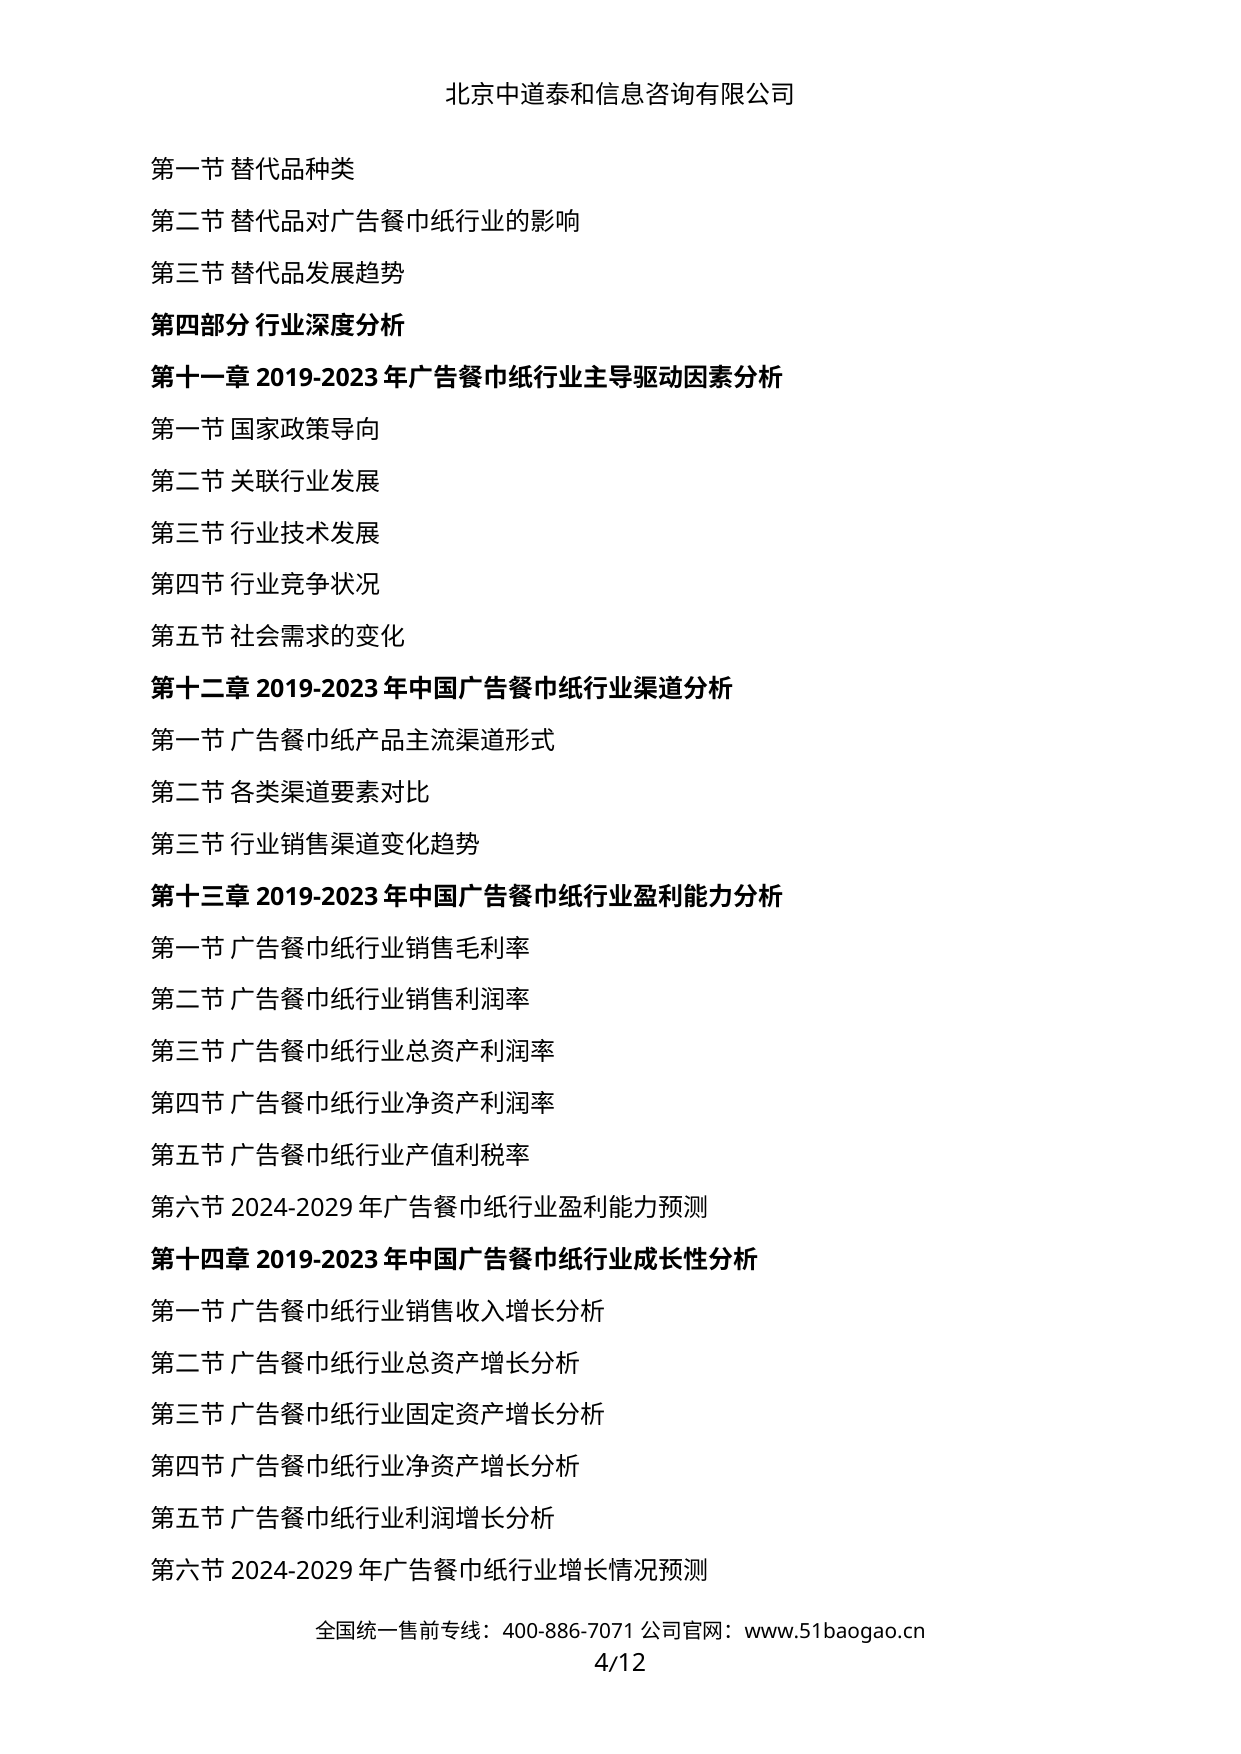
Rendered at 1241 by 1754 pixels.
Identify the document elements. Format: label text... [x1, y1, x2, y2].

text 第六节 2024-2029年广告餐巾纸行业增长情况预测 [150, 1551, 1090, 1587]
text 第三节 替代品发展趋势 [150, 254, 1090, 290]
text 第五节 广告餐巾纸行业利润增长分析 [150, 1499, 1090, 1535]
text 第四节 行业竞争状况 [150, 565, 1090, 601]
text 第十二章 2019-2023年中国广告餐巾纸行业渠道分析 [150, 669, 1090, 705]
text 第四节 广告餐巾纸行业净资产利润率 [150, 1084, 1090, 1120]
text 第一节 替代品种类 [150, 150, 1090, 186]
text 第十三章 2019-2023年中国广告餐巾纸行业盈利能力分析 [150, 876, 1090, 912]
text 第五节 社会需求的变化 [150, 617, 1090, 653]
text 第三节 行业技术发展 [150, 513, 1090, 549]
text 第一节 广告餐巾纸行业销售收入增长分析 [150, 1291, 1090, 1327]
text 第十四章 2019-2023年中国广告餐巾纸行业成长性分析 [150, 1239, 1090, 1276]
text 第十一章 2019-2023年广告餐巾纸行业主导驱动因素分析 [150, 357, 1090, 394]
text 第一节 国家政策导向 [150, 409, 1090, 446]
text 第二节 广告餐巾纸行业销售利润率 [150, 980, 1090, 1016]
text 第一节 广告餐巾纸行业销售毛利率 [150, 928, 1090, 964]
text 第六节 2024-2029年广告餐巾纸行业盈利能力预测 [150, 1187, 1090, 1224]
text 第四节 广告餐巾纸行业净资产增长分析 [150, 1447, 1090, 1483]
text 第五节 广告餐巾纸行业产值利税率 [150, 1136, 1090, 1172]
text 第二节 广告餐巾纸行业总资产增长分析 [150, 1343, 1090, 1379]
text 第二节 各类渠道要素对比 [150, 772, 1090, 809]
text 第四部分 行业深度分析 [150, 306, 1090, 342]
text 第三节 行业销售渠道变化趋势 [150, 824, 1090, 861]
text 第三节 广告餐巾纸行业固定资产增长分析 [150, 1395, 1090, 1431]
text 第二节 替代品对广告餐巾纸行业的影响 [150, 202, 1090, 238]
text 第三节 广告餐巾纸行业总资产利润率 [150, 1032, 1090, 1068]
text 第二节 关联行业发展 [150, 461, 1090, 497]
text 第一节 广告餐巾纸产品主流渠道形式 [150, 721, 1090, 757]
